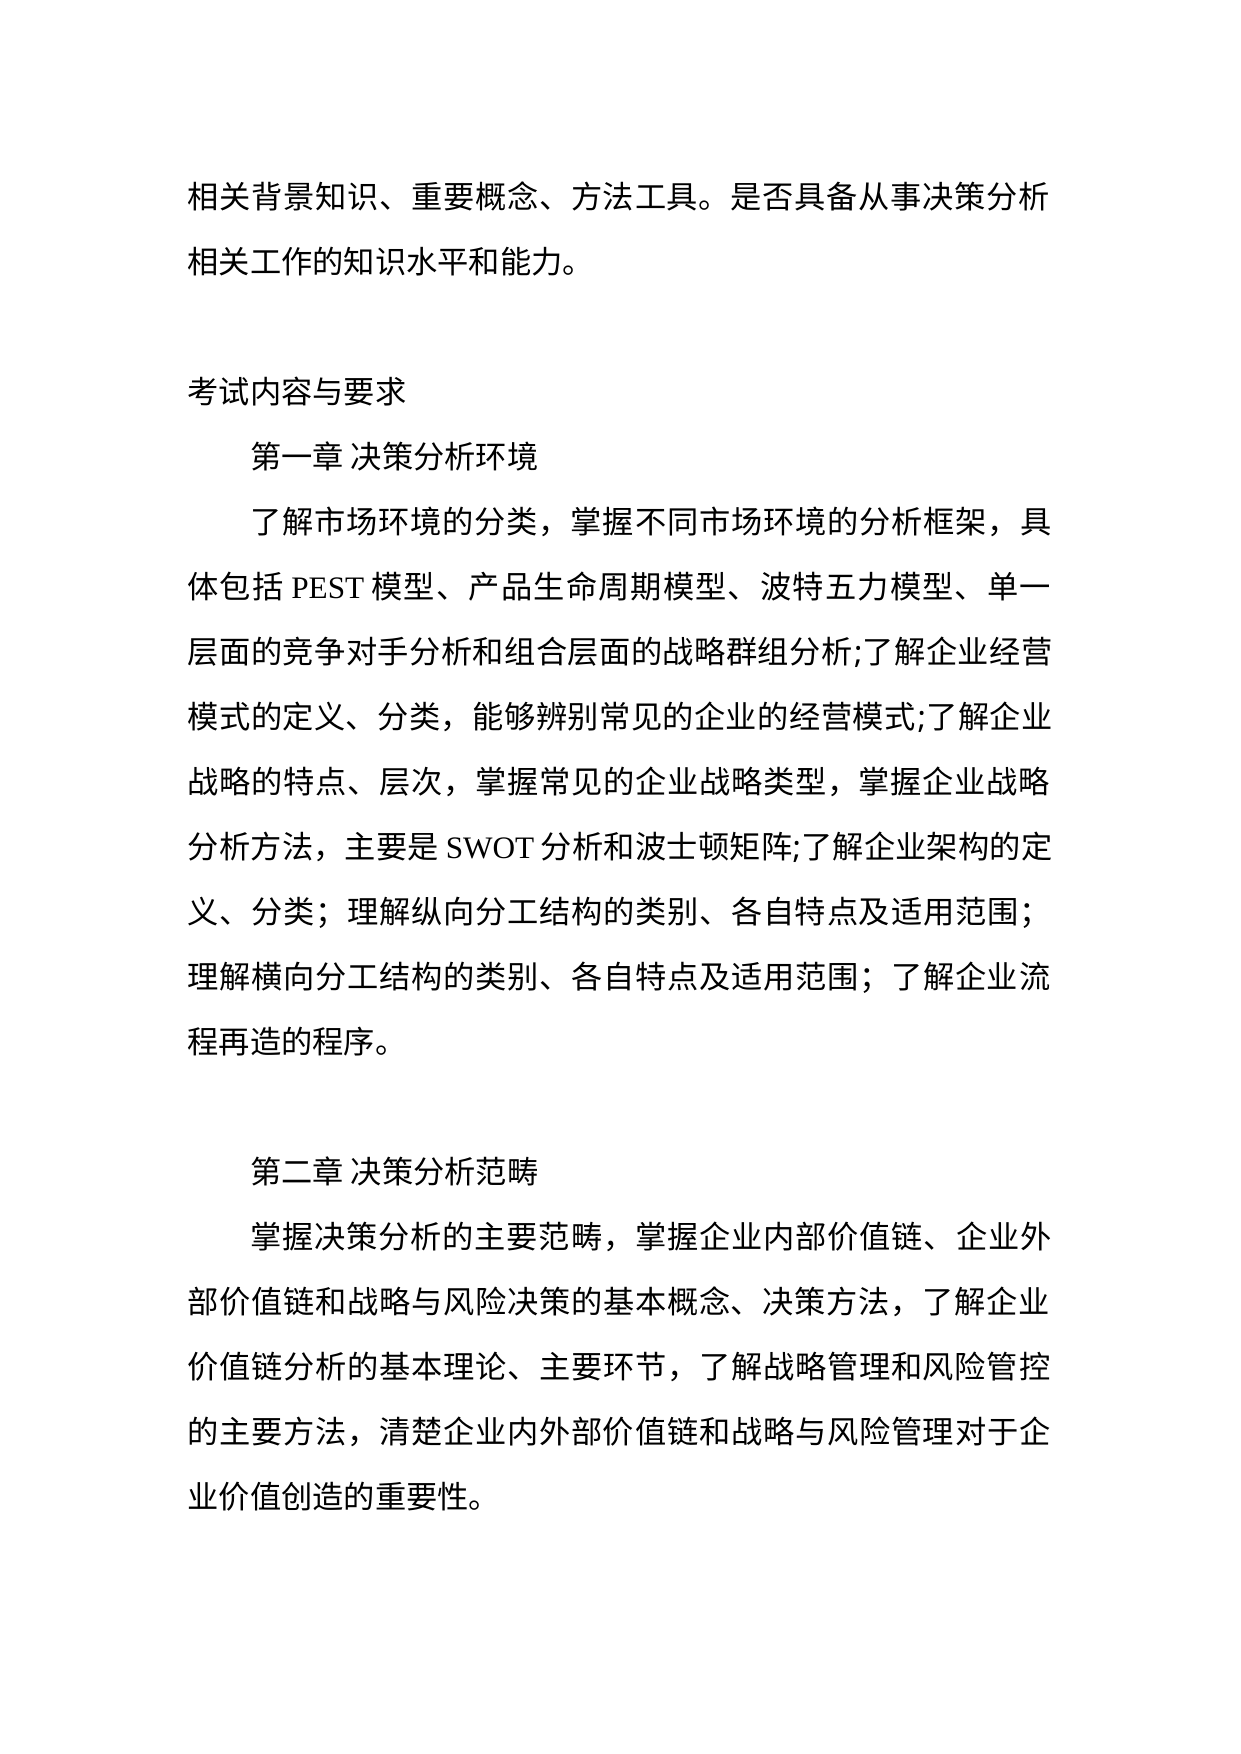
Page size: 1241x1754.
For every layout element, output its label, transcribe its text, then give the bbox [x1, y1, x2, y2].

text 考试内容与要求 [187, 357, 1053, 422]
text 掌握决策分析的主要范畴，掌握企业内部价值链、企业外部价值链和战略与风险决策的基本概念、决策方法，了解企业价值链分析的基本理论、主要环节，了解战略管理和风险管控的主要方法，清楚企业内外部价值链和战略与风险管理对于企业价值创造的重要性。 [187, 1202, 1053, 1527]
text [187, 162, 1053, 292]
text 第二章 决策分析范畴 [187, 1137, 1053, 1202]
text 了解市场环境的分类，掌握不同市场环境的分析框架，具体包括PEST模型、产品生命周期模型、波特五力模型、单一层面的竞争对手分析和组合层面的战略群组分析;了解企业经营模式的定义、分类，能够辨别常见的企业的经营模式;了解企业战略的特点、层次，掌握常见的企业战略类型，掌握企业战略分析方法，主要是SWOT分析和波士顿矩阵;了解企业架构的定义、分类；理解纵向分工结构的类别、各自特点及适用范围；理解横向分工结构的类别、各自特点及适用范围；了解企业流程再造的程序。 [187, 487, 1053, 1072]
text 第一章 决策分析环境 [187, 422, 1053, 487]
